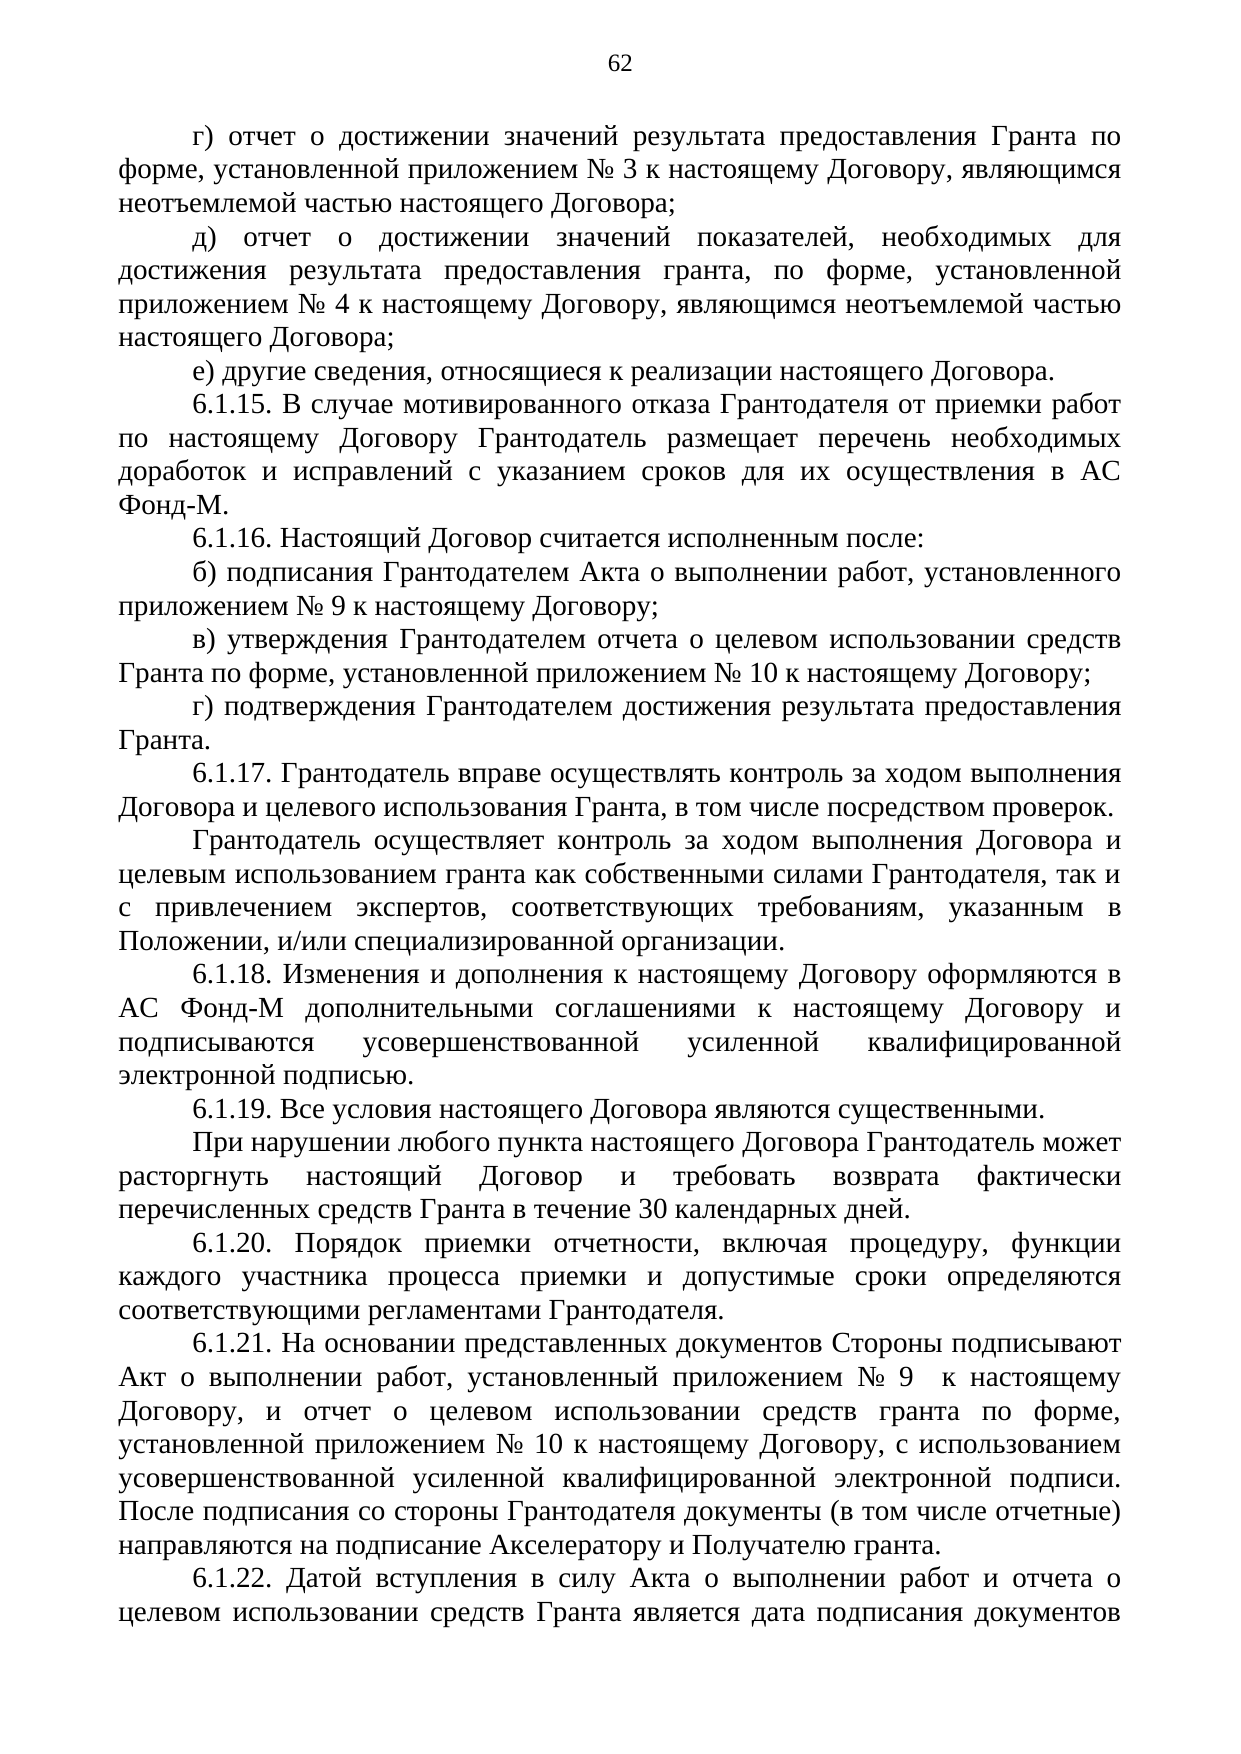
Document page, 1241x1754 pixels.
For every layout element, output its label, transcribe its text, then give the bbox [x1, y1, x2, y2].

text г) отчет о достижении значений результата предоставления Гранта по форме, установленной приложением № 3 к настоящему Договору, являющимся неотъемлемой частью настоящего Договора; [118, 118, 1122, 219]
text 6.1.21. На основании представленных документов Стороны подписывают Акт о выполнении работ, установленный приложением № 9 к настоящему Договору, и отчет о целевом использовании средств гранта по форме, установленной приложением № 10 к настоящему Договору, с использованием усовершенствованной усиленной квалифицированной электронной подписи. После подписания со стороны Грантодателя документы (в том числе отчетные) направляются на подписание Акселератору и Получателю гранта. [118, 1326, 1122, 1560]
text е) другие сведения, относящиеся к реализации настоящего Договора. [118, 353, 1122, 386]
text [118, 1560, 1122, 1627]
text 6.1.16. Настоящий Договор считается исполненным после: [118, 521, 1122, 554]
text в) утверждения Грантодателем отчета о целевом использовании средств Гранта по форме, установленной приложением № 10 к настоящему Договору; [118, 621, 1122, 688]
text 6.1.19. Все условия настоящего Договора являются существенными. [118, 1091, 1122, 1124]
text д) отчет о достижении значений показателей, необходимых для достижения результата предоставления гранта, по форме, установленной приложением № 4 к настоящему Договору, являющимся неотъемлемой частью настоящего Договора; [118, 219, 1122, 353]
text 6.1.18. Изменения и дополнения к настоящему Договору оформляются в АС Фонд-М дополнительными соглашениями к настоящему Договору и подписываются усовершенствованной усиленной квалифицированной электронной подписью. [118, 957, 1122, 1091]
text 6.1.20. Порядок приемки отчетности, включая процедуру, функции каждого участника процесса приемки и допустимые сроки определяются соответствующими регламентами Грантодателя. [118, 1225, 1122, 1326]
text Грантодатель осуществляет контроль за ходом выполнения Договора и целевым использованием гранта как собственными силами Грантодателя, так и с привлечением экспертов, соответствующих требованиям, указанным в Положении, и/или специализированной организации. [118, 822, 1122, 957]
text б) подписания Грантодателем Акта о выполнении работ, установленного приложением № 9 к настоящему Договору; [118, 554, 1122, 621]
text 6.1.17. Грантодатель вправе осуществлять контроль за ходом выполнения Договора и целевого использования Гранта, в том числе посредством проверок. [118, 755, 1122, 822]
text г) подтверждения Грантодателем достижения результата предоставления Гранта. [118, 688, 1122, 755]
text 6.1.15. В случае мотивированного отказа Грантодателя от приемки работ по настоящему Договору Грантодатель размещает перечень необходимых доработок и исправлений с указанием сроков для их осуществления в АС Фонд-М. [118, 386, 1122, 521]
text При нарушении любого пункта настоящего Договора Грантодатель может расторгнуть настоящий Договор и требовать возврата фактически перечисленных средств Гранта в течение 30 календарных дней. [118, 1124, 1122, 1225]
